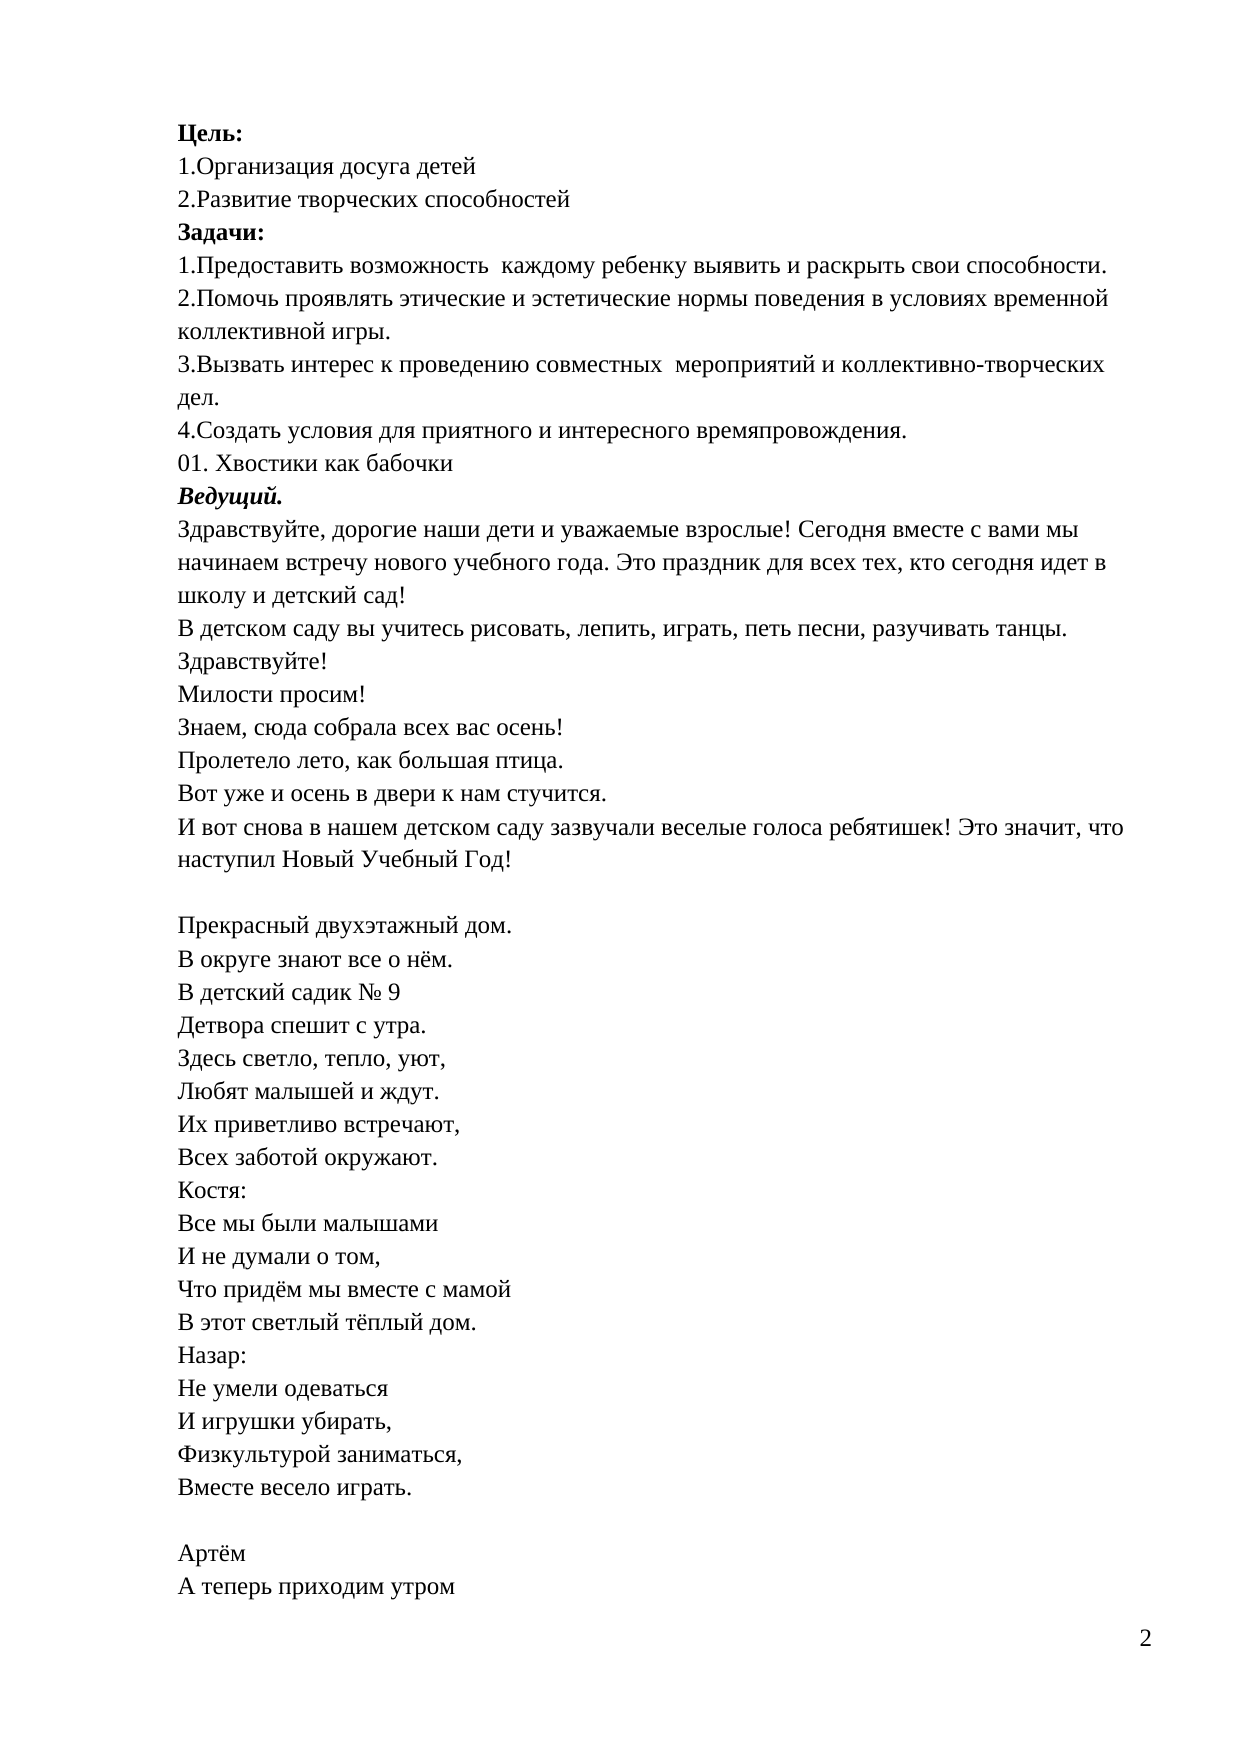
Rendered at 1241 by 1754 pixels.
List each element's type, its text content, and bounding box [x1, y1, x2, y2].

text 1.Организация досуга детей [177, 151, 1152, 180]
text Их приветливо встречают, [177, 1109, 1152, 1137]
text Здесь светло, тепло, уют, [177, 1043, 1152, 1071]
text 1.Предоставить возможность каждому ребенку выявить и раскрыть свои способности. [177, 250, 1152, 279]
text 01. Хвостики как бабочки [177, 448, 1152, 477]
text Задачи: [177, 217, 1152, 246]
text 4.Создать условия для приятного и интересного времяпровождения. [177, 415, 1152, 444]
text Всех заботой окружают. [177, 1142, 1152, 1171]
text Вот уже и осень в двери к нам стучится. [177, 778, 1152, 807]
text Детвора спешит с утра. [177, 1010, 1152, 1038]
text И вот снова в нашем детском саду зазвучали веселые голоса ребятишек! Это значит, что наступил Новый Учебный Год! [177, 812, 1152, 906]
text И не думали о том, [177, 1241, 1152, 1269]
text Цель: [177, 118, 1152, 147]
text Вместе весело играть. [177, 1472, 1152, 1501]
text 3.Вызвать интерес к проведению совместных мероприятий и коллективно-творческих дел. [177, 349, 1152, 411]
text Назар: [177, 1340, 1152, 1369]
text В этот светлый тёплый дом. [177, 1307, 1152, 1336]
text Артём [177, 1538, 1152, 1567]
text В детский садик № 9 [177, 977, 1152, 1005]
text Костя: [177, 1175, 1152, 1203]
text И игрушки убирать, [177, 1406, 1152, 1435]
text Ведущий. [177, 481, 1152, 510]
text Прекрасный двухэтажный дом. [177, 911, 1152, 939]
text 2.Помочь проявлять этические и эстетические нормы поведения в условиях временной коллективной игры. [177, 283, 1152, 345]
text Пролетело лето, как большая птица. [177, 746, 1152, 774]
text Все мы были малышами [177, 1208, 1152, 1237]
text Здравствуйте, дорогие наши дети и уважаемые взрослые! Сегодня вместе с вами мы начинаем встречу нового учебного года. Это праздник для всех тех, кто сегодня идет в школу и детский сад! В детском саду вы учитесь рисовать, лепить, играть, петь песни, разучивать танцы. Здравствуйте! Милости просим! Знаем, сюда собрала всех вас осень! [177, 514, 1152, 741]
text В округе знают все о нём. [177, 944, 1152, 972]
text Любят малышей и ждут. [177, 1076, 1152, 1104]
text Физкультурой заниматься, [177, 1439, 1152, 1468]
text А теперь приходим утром [177, 1571, 1152, 1600]
text 2.Развитие творческих способностей [177, 184, 1152, 213]
text Что придём мы вместе с мамой [177, 1274, 1152, 1303]
text Не умели одеваться [177, 1373, 1152, 1402]
